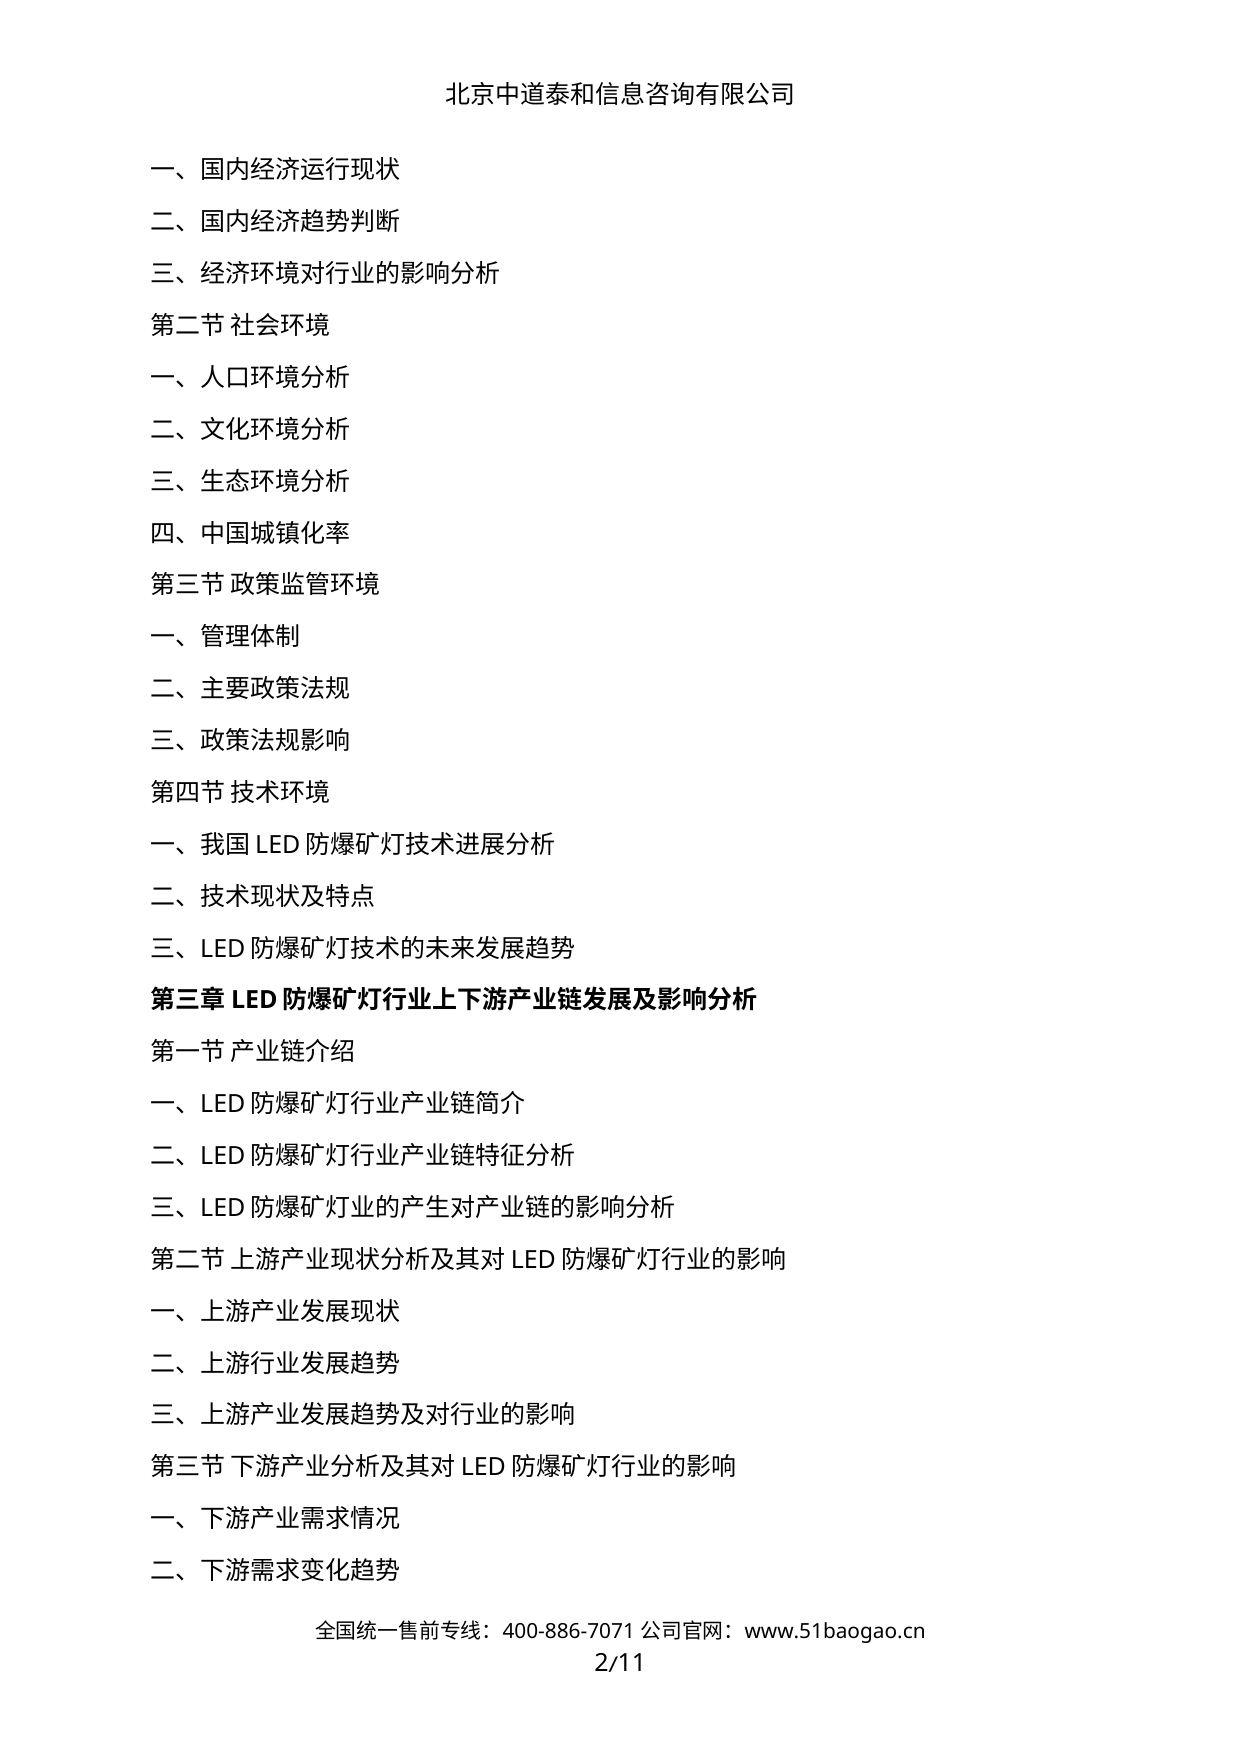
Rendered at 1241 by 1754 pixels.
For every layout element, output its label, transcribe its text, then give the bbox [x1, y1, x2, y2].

text 第三节 下游产业分析及其对LED防爆矿灯行业的影响 [150, 1447, 1090, 1483]
text 三、政策法规影响 [150, 721, 1090, 757]
text 第三节 政策监管环境 [150, 565, 1090, 601]
text 一、我国LED防爆矿灯技术进展分析 [150, 824, 1090, 861]
text 第一节 产业链介绍 [150, 1032, 1090, 1068]
text 第二节 上游产业现状分析及其对LED防爆矿灯行业的影响 [150, 1239, 1090, 1276]
text 一、人口环境分析 [150, 357, 1090, 394]
text 三、LED防爆矿灯业的产生对产业链的影响分析 [150, 1187, 1090, 1224]
text 一、下游产业需求情况 [150, 1499, 1090, 1535]
text 三、经济环境对行业的影响分析 [150, 254, 1090, 290]
text 四、中国城镇化率 [150, 513, 1090, 549]
text 二、下游需求变化趋势 [150, 1551, 1090, 1587]
text 一、上游产业发展现状 [150, 1291, 1090, 1327]
text 三、生态环境分析 [150, 461, 1090, 497]
text 二、上游行业发展趋势 [150, 1343, 1090, 1379]
text 二、LED防爆矿灯行业产业链特征分析 [150, 1136, 1090, 1172]
text 第四节 技术环境 [150, 772, 1090, 809]
text 二、文化环境分析 [150, 409, 1090, 446]
text 第三章 LED防爆矿灯行业上下游产业链发展及影响分析 [150, 980, 1090, 1016]
text 二、国内经济趋势判断 [150, 202, 1090, 238]
text 二、主要政策法规 [150, 669, 1090, 705]
text 三、LED防爆矿灯技术的未来发展趋势 [150, 928, 1090, 964]
text 三、上游产业发展趋势及对行业的影响 [150, 1395, 1090, 1431]
text 一、管理体制 [150, 617, 1090, 653]
text 一、LED防爆矿灯行业产业链简介 [150, 1084, 1090, 1120]
text 一、国内经济运行现状 [150, 150, 1090, 186]
text 二、技术现状及特点 [150, 876, 1090, 912]
text 第二节 社会环境 [150, 306, 1090, 342]
